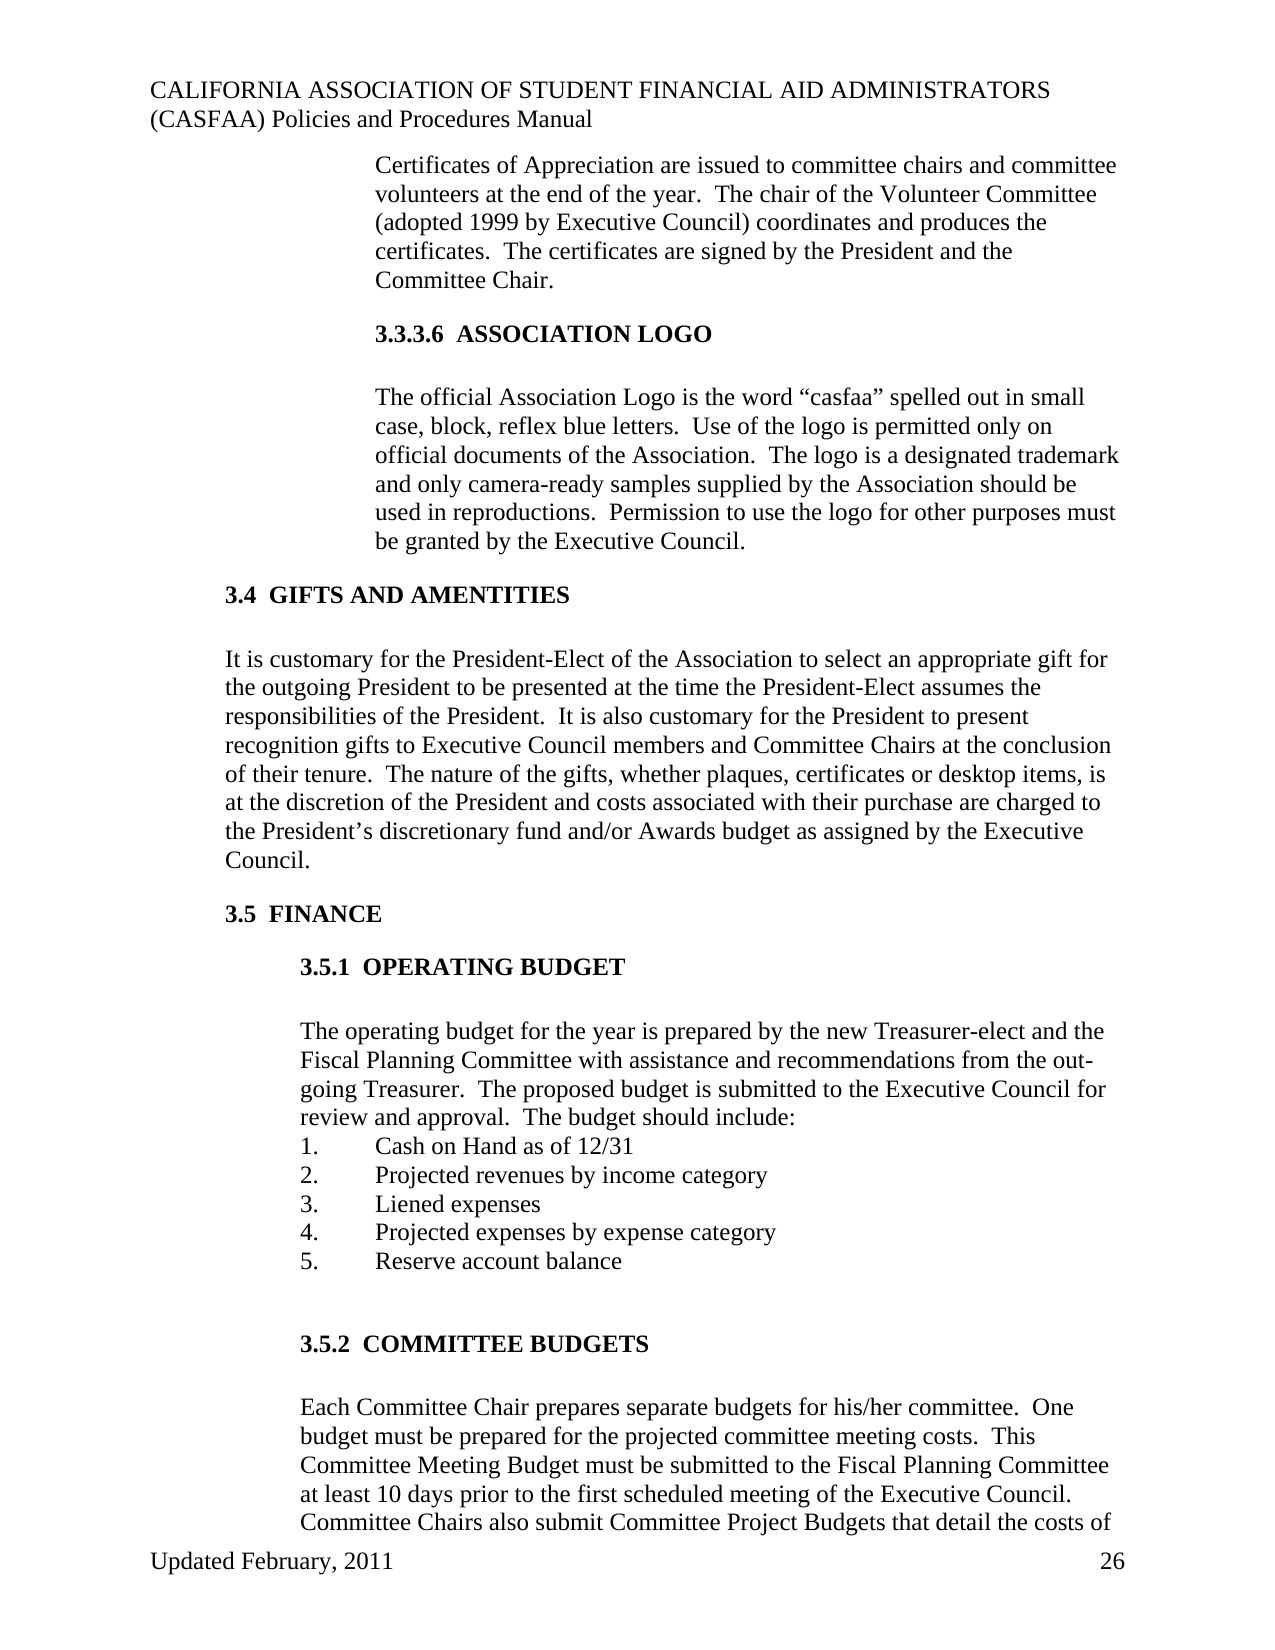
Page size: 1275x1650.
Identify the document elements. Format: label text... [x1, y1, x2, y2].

text Certificates of Appreciation are issued to committee chairs and committee volunteers at the end of the year. The chair of the Volunteer Committee (adopted 1999 by Executive Council) coordinates and produces the certificates. The certificates are signed by the President and the Committee Chair. [375, 150, 1125, 294]
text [300, 1392, 1125, 1536]
subtitle 3.5.1 OPERATING BUDGET [150, 952, 1125, 981]
subtitle 3.3.3.6 ASSOCIATION LOGO [150, 319, 1125, 347]
subtitle 3.5.2 COMMITTEE BUDGETS [150, 1329, 1125, 1357]
list 4. Projected expenses by expense category [225, 1217, 1125, 1246]
text It is customary for the President-Elect of the Association to select an appropriate gift for the outgoing President to be presented at the time the President-Elect assumes the responsibilities of the President. It is also customary for the President to present recognition gifts to Executive Council members and Committee Chairs at the conclusion of their tenure. The nature of the gifts, whether plaques, certificates or desktop items, is at the discretion of the President and costs associated with their purchase are charged to the President’s discretionary fund and/or Awards budget as assigned by the Executive Council. [225, 644, 1125, 874]
text 5. Reserve account balance [150, 1246, 1125, 1275]
list 1. Cash on Hand as of 12/31 [225, 1131, 1125, 1160]
list 3. Liened expenses [225, 1189, 1125, 1217]
subtitle 3.4 GIFTS AND AMENTITIES [150, 580, 1125, 609]
list 2. Projected revenues by income category [225, 1160, 1125, 1189]
text The official Association Logo is the word “casfaa” spelled out in small case, block, reflex blue letters. Use of the logo is permitted only on official documents of the Association. The logo is a designated trademark and only camera-ready samples supplied by the Association should be used in reproductions. Permission to use the logo for other purposes must be granted by the Executive Council. [375, 382, 1125, 555]
text The operating budget for the year is prepared by the new Treasurer-elect and the Fiscal Planning Committee with assistance and recommendations from the out-going Treasurer. The proposed budget is submitted to the Executive Council for review and approval. The budget should include: [300, 1016, 1125, 1131]
subtitle 3.5 FINANCE [150, 899, 1125, 927]
